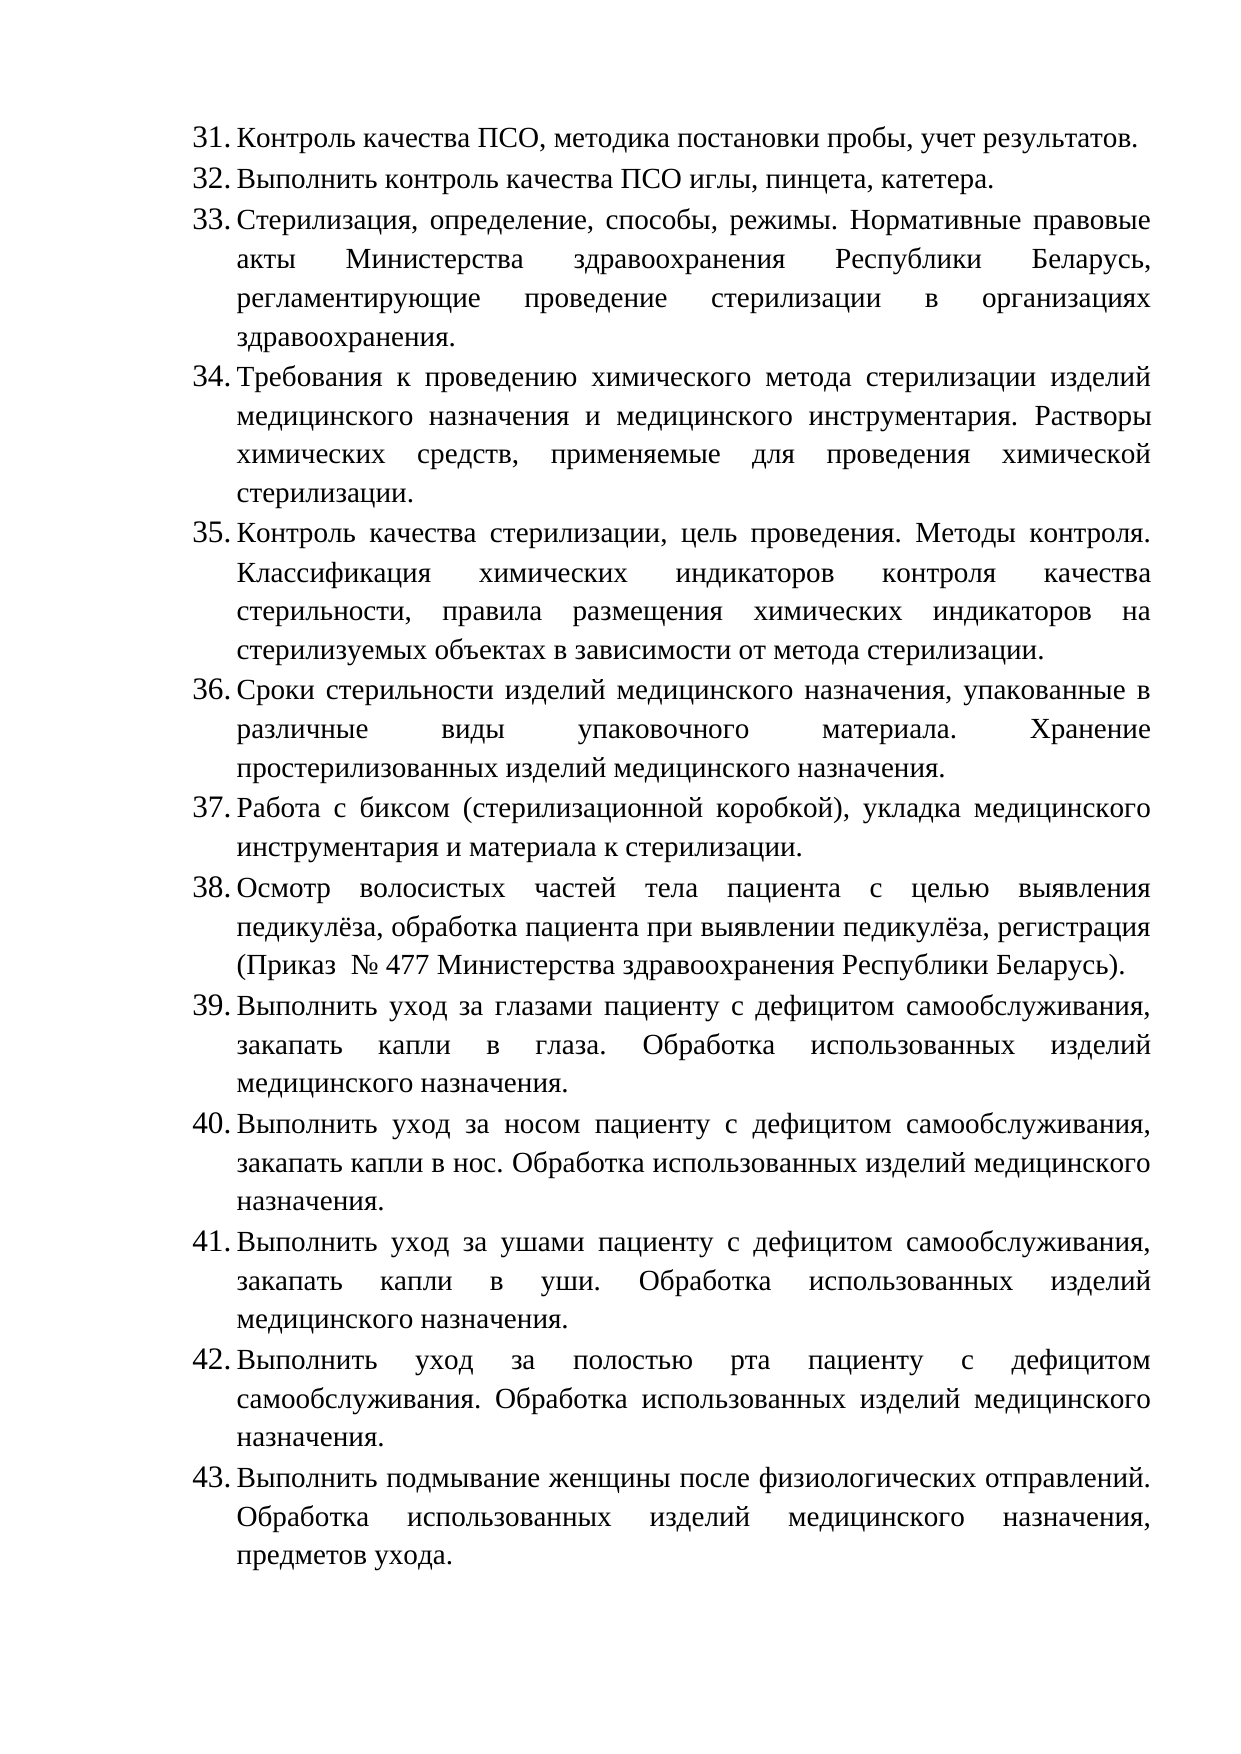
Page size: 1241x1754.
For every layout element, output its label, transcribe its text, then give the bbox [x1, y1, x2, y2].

list Выполнить уход за носом пациенту с дефицитом самообслуживания, закапать капли в нос. Обработка использованных изделий медицинского назначения. [192, 1104, 1152, 1217]
list Выполнить уход за глазами пациенту с дефицитом самообслуживания, закапать капли в глаза. Обработка использованных изделий медицинского назначения. [192, 986, 1152, 1099]
list Контроль качества ПСО, методика постановки пробы, учет результатов. [192, 118, 1152, 154]
list Требования к проведению химического метода стерилизации изделий медицинского назначения и медицинского инструментария. Растворы химических средств, применяемые для проведения химической стерилизации. [192, 357, 1152, 509]
list Выполнить подмывание женщины после физиологических отправлений. Обработка использованных изделий медицинского назначения, предметов ухода. [192, 1458, 1152, 1571]
list Сроки стерильности изделий медицинского назначения, упакованные в различные виды упаковочного материала. Хранение простерилизованных изделий медицинского назначения. [192, 670, 1152, 783]
list Осмотр волосистых частей тела пациента с целью выявления педикулёза, обработка пациента при выявлении педикулёза, регистрация (Приказ № 477 Министерства здравоохранения Республики Беларусь). [192, 868, 1152, 981]
list Стерилизация, определение, способы, режимы. Нормативные правовые акты Министерства здравоохранения Республики Беларусь, регламентирующие проведение стерилизации в организациях здравоохранения. [192, 201, 1152, 352]
list Выполнить уход за полостью рта пациенту с дефицитом самообслуживания. Обработка использованных изделий медицинского назначения. [192, 1340, 1152, 1453]
list Выполнить уход за ушами пациенту с дефицитом самообслуживания, закапать капли в уши. Обработка использованных изделий медицинского назначения. [192, 1222, 1152, 1335]
list Контроль качества стерилизации, цель проведения. Методы контроля. Классификация химических индикаторов контроля качества стерильности, правила размещения химических индикаторов на стерилизуемых объектах в зависимости от метода стерилизации. [192, 514, 1152, 665]
list Работа с биксом (стерилизационной коробкой), укладка медицинского инструментария и материала к стерилизации. [192, 788, 1152, 863]
list Выполнить контроль качества ПСО иглы, пинцета, катетера. [192, 159, 1152, 195]
